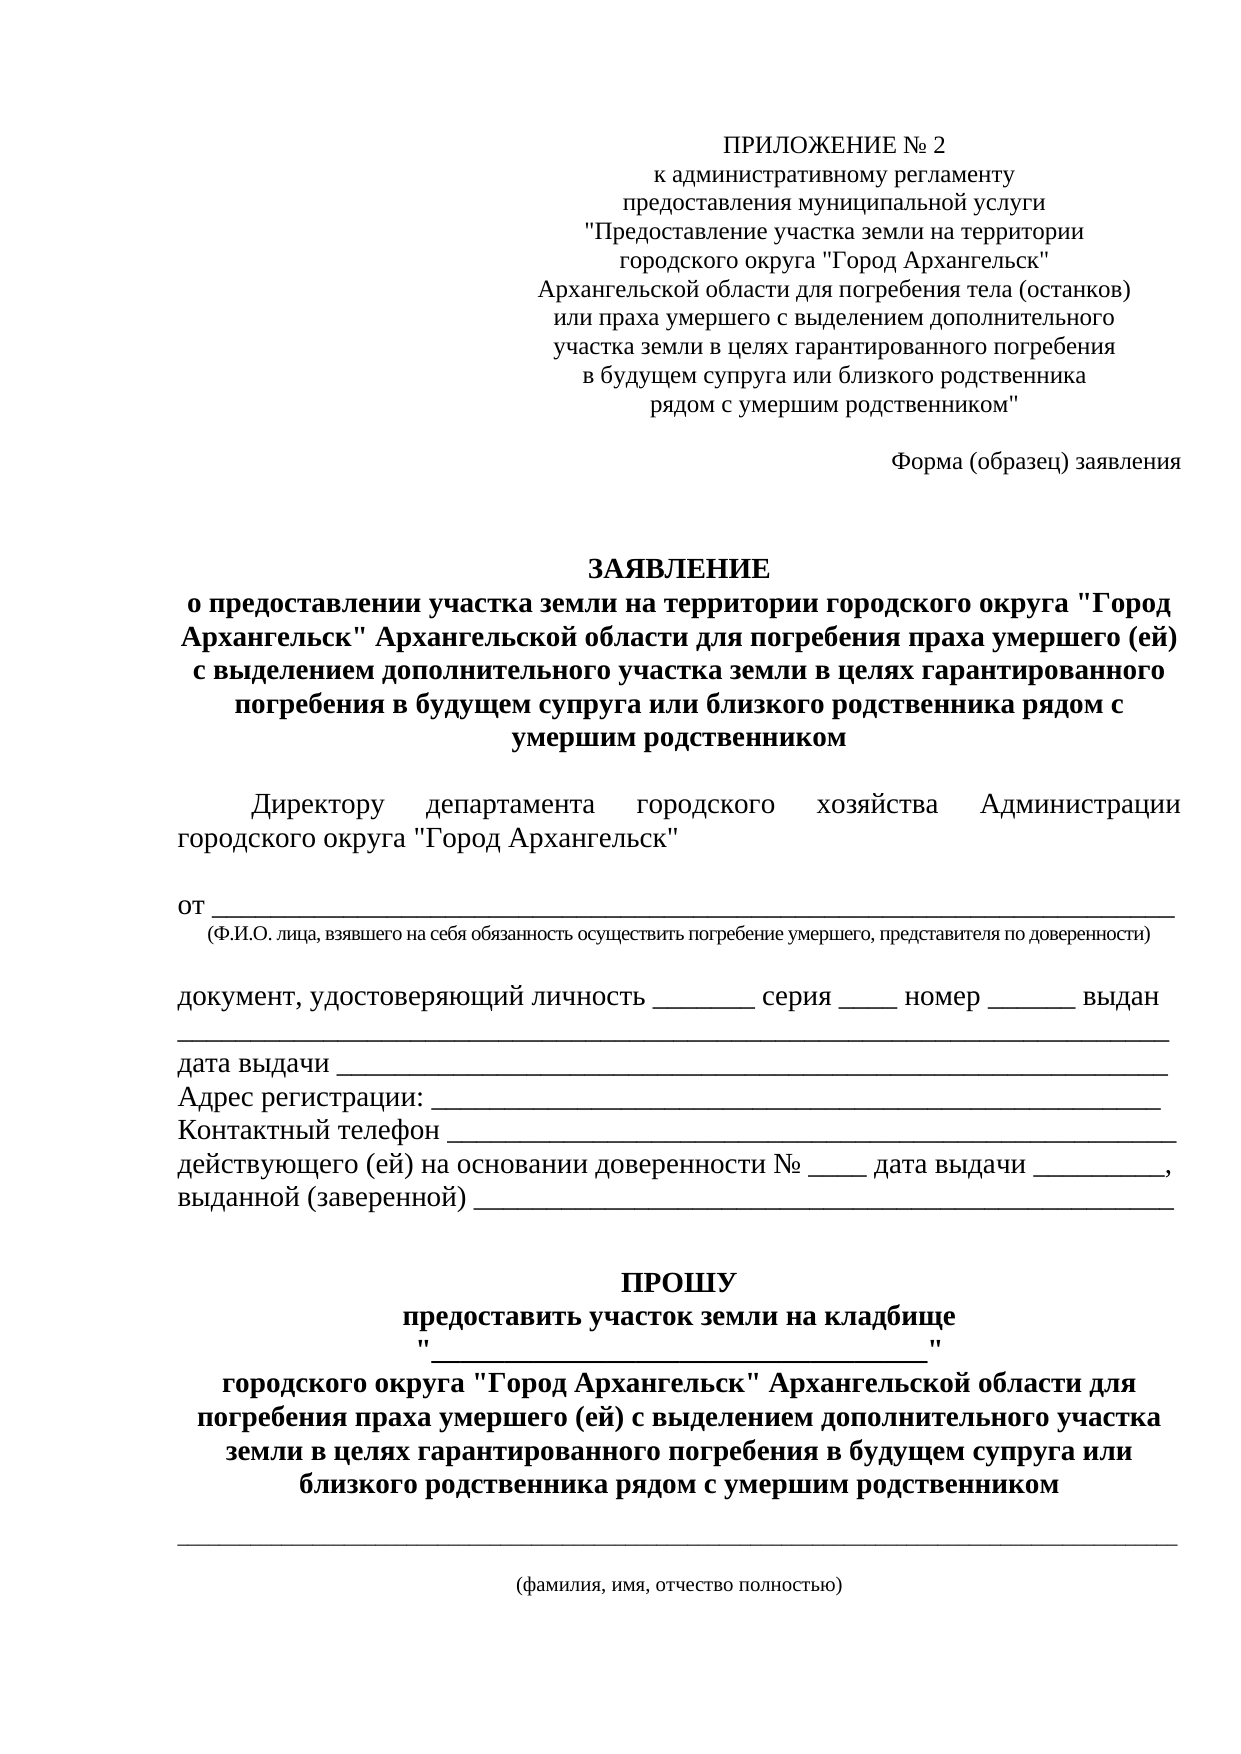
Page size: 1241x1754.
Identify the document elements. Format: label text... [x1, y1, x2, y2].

text о предоставлении участка земли на территории городского округа "Город Архангельск" Архангельской области для погребения праха умершего (ей) с выделением дополнительного участка земли в целях гарантированного погребения в будущем супруга или близкого родственника рядом с умершим родственником [177, 585, 1181, 753]
text от __________________________________________________________________ [177, 887, 1181, 921]
text городского округа "Город Архангельск" [487, 245, 1181, 274]
text Архангельской области для погребения тела (останков) [487, 274, 1181, 302]
text городского округа "Город Архангельск" Архангельской области для погребения праха умершего (ей) с выделением дополнительного участка земли в целях гарантированного погребения в будущем супруга или близкого родственника рядом с умершим родственником [177, 1366, 1181, 1500]
text Контактный телефон __________________________________________________ [177, 1112, 1181, 1146]
text или праха умершего с выделением дополнительного [487, 302, 1181, 331]
text дата выдачи _________________________________________________________ [177, 1045, 1181, 1079]
text предоставления муниципальной услуги [487, 187, 1181, 216]
text к административному регламенту [487, 159, 1181, 187]
text рядом с умершим родственником" [487, 389, 1181, 417]
text участка земли в целях гарантированного погребения в будущем супруга или близкого родственника [487, 331, 1181, 389]
text выданной (заверенной) ________________________________________________ [177, 1179, 1181, 1213]
text Адрес регистрации: __________________________________________________ [177, 1079, 1181, 1112]
text ________________________________________________________________________________________________ [177, 1524, 1181, 1548]
text (Ф.И.О. лица, взявшего на себя обязанность осуществить погребение умершего, представителя по доверенности) [177, 921, 1181, 944]
text ЗАЯВЛЕНИЕ [177, 552, 1181, 585]
text ПРИЛОЖЕНИЕ № 2 [487, 130, 1181, 159]
text действующего (ей) на основании доверенности № ____ дата выдачи _________, [177, 1146, 1181, 1179]
text Форма (образец) заявления [177, 446, 1181, 475]
text документ, удостоверяющий личность _______ серия ____ номер ______ выдан ____________________________________________________________________ [177, 978, 1181, 1045]
text ПРОШУ [177, 1265, 1181, 1298]
text Директору департамента городского хозяйства Администрации городского округа "Город Архангельск" [177, 786, 1181, 853]
text предоставить участок земли на кладбище "__________________________________" [177, 1298, 1181, 1366]
text "Предоставление участка земли на территории [487, 216, 1181, 245]
text (фамилия, имя, отчество полностью) [177, 1572, 1181, 1596]
